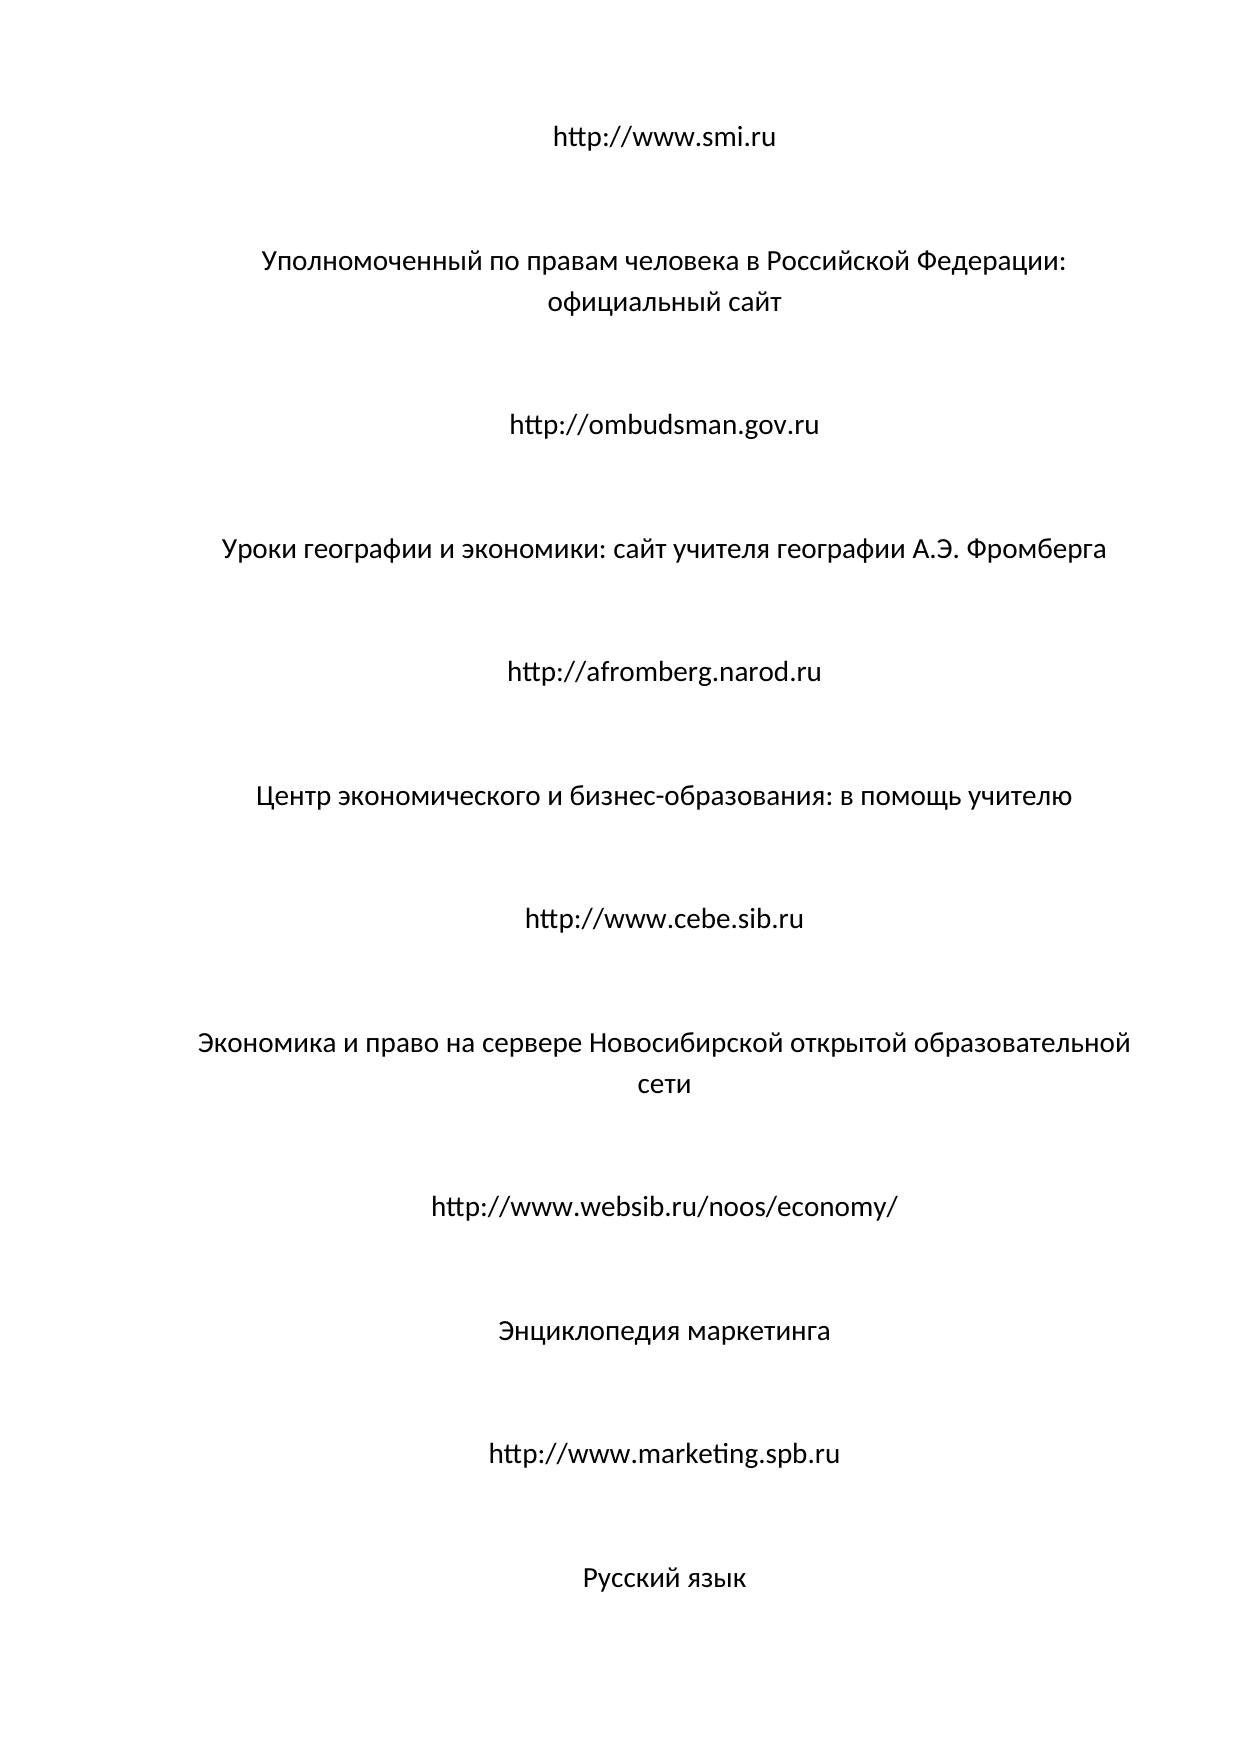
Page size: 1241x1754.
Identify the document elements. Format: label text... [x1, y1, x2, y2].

text http://www.smi.ru [177, 118, 1152, 154]
text http://www.websib.ru/noos/economy/ [177, 1188, 1152, 1224]
text Центр экономического и бизнес-образования: в помощь учителю [177, 777, 1152, 812]
text http://www.marketing.spb.ru [177, 1435, 1152, 1471]
text Экономика и право на сервере Новосибирской открытой образовательной сети [177, 1024, 1152, 1100]
text Уроки географии и экономики: сайт учителя географии А.Э. Фромберга [177, 530, 1152, 565]
text Энциклопедия маркетинга [177, 1312, 1152, 1347]
text http://www.cebe.sib.ru [177, 900, 1152, 936]
text Уполномоченный по правам человека в Российской Федерации: официальный сайт [177, 242, 1152, 318]
text http://afromberg.narod.ru [177, 653, 1152, 689]
text http://ombudsman.gov.ru [177, 406, 1152, 442]
text Русский язык [177, 1559, 1152, 1594]
